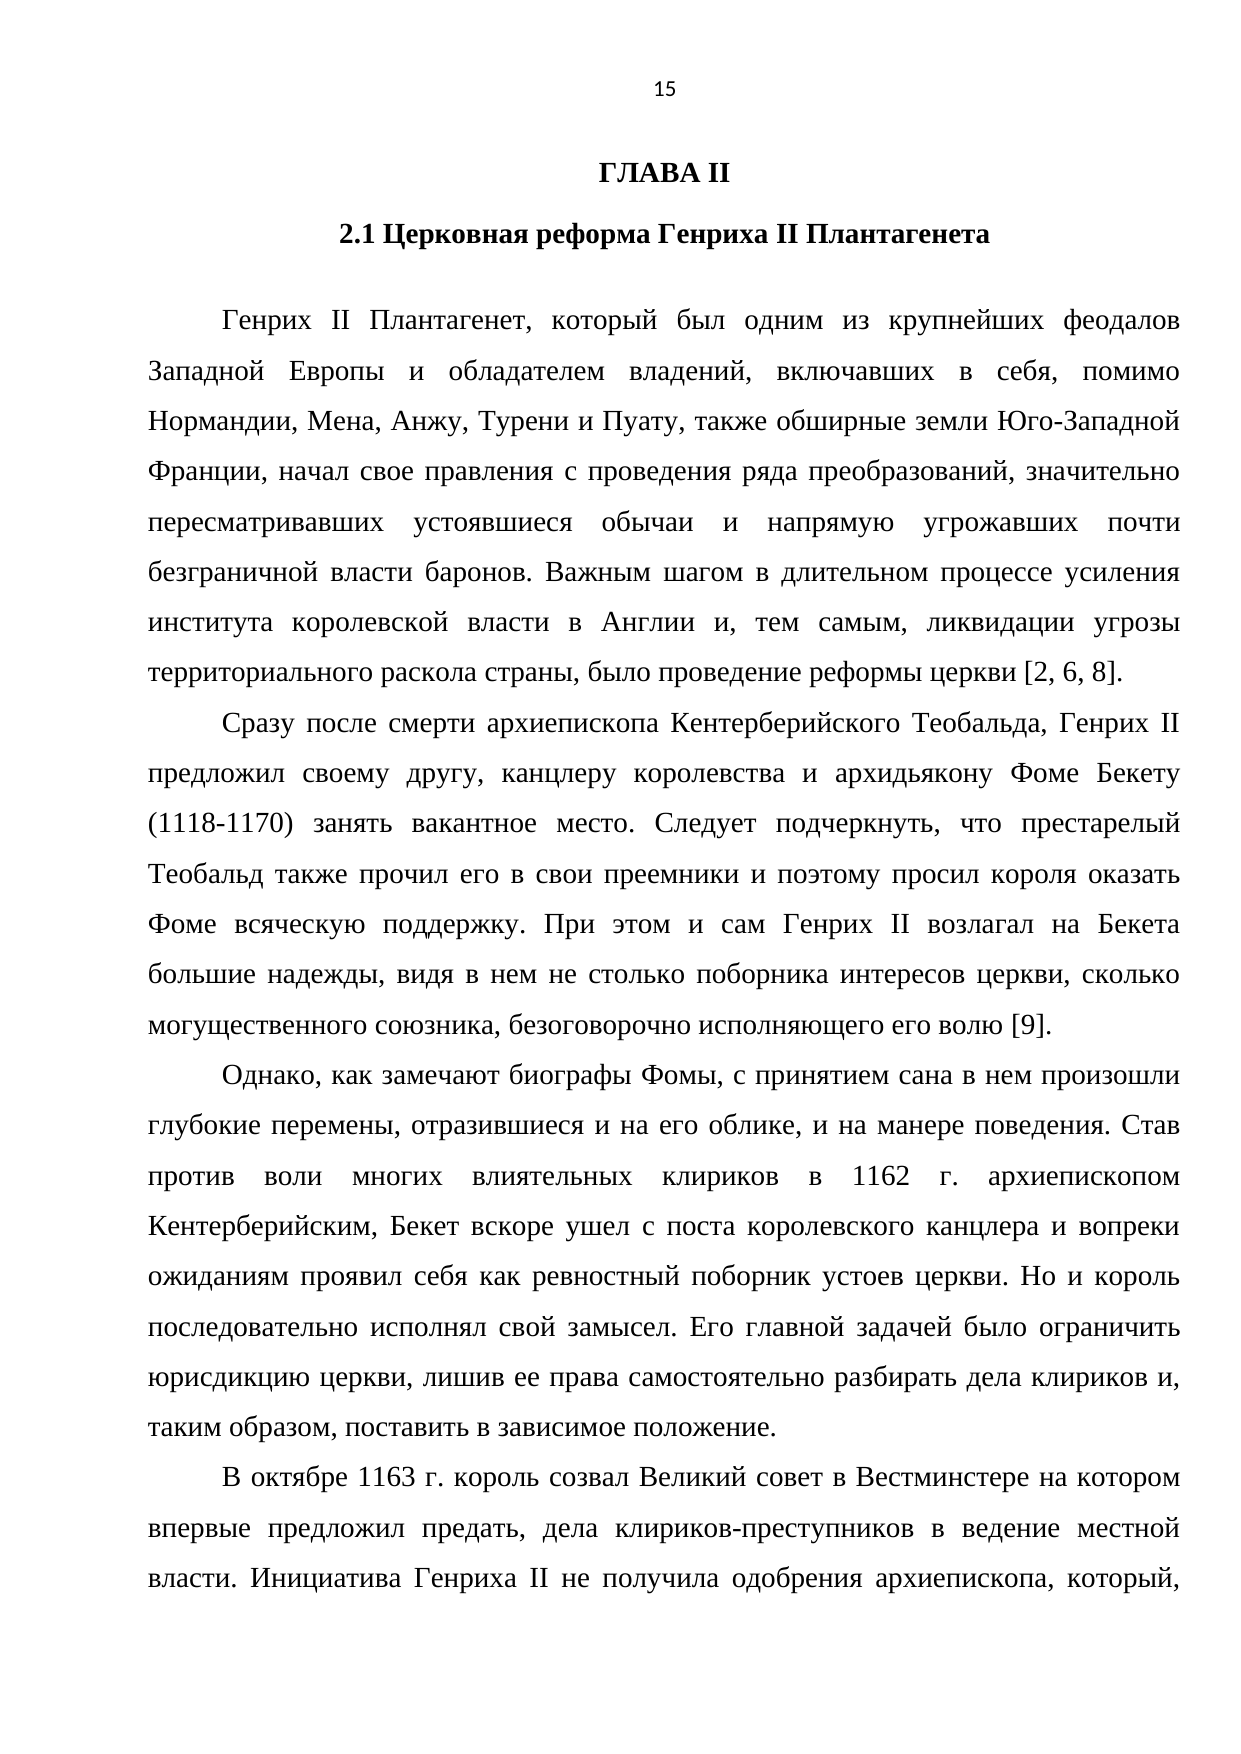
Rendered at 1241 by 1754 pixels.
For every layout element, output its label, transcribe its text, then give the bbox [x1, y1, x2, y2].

subtitle 2.1 Церковная реформа Генриха II Плантагенета [148, 216, 1181, 249]
subtitle ГЛАВА II [148, 155, 1181, 188]
text Однако, как замечают биографы Фомы, с принятием сана в нем произошли глубокие перемены, отразившиеся и на его облике, и на манере поведения. Став против воли многих влиятельных клириков в 1162 г. архиепископом Кентерберийским, Бекет вскоре ушел с поста королевского канцлера и вопреки ожиданиям проявил себя как ревностный поборник устоев церкви. Но и король последовательно исполнял свой замысел. Его главной задачей было ограничить юрисдикцию церкви, лишив ее права самостоятельно разбирать дела клириков и, таким образом, поставить в зависимое положение. [148, 1057, 1181, 1443]
text Сразу после смерти архиепископа Кентерберийского Теобальда, Генрих II предложил своему другу, канцлеру королевства и архидьякону Фоме Бекету (1118-1170) занять вакантное место. Следует подчеркнуть, что престарелый Теобальд также прочил его в свои преемники и поэтому просил короля оказать Фоме всяческую поддержку. При этом и сам Генрих II возлагал на Бекета большие надежды, видя в нем не столько поборника интересов церкви, сколько могущественного союзника, безоговорочно исполняющего его волю [9]. [148, 705, 1181, 1040]
text Генрих II Плантагенет, который был одним из крупнейших феодалов Западной Европы и обладателем владений, включавших в себя, помимо Нормандии, Мена, Анжу, Турени и Пуату, также обширные земли Юго-Западной Франции, начал свое правления с проведения ряда преобразований, значительно пересматривавших устоявшиеся обычаи и напрямую угрожавших почти безграничной власти баронов. Важным шагом в длительном процессе усиления института королевской власти в Англии и, тем самым, ликвидации угрозы территориального раскола страны, было проведение реформы церкви [2, 6, 8]. [148, 302, 1181, 688]
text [148, 1459, 1181, 1594]
